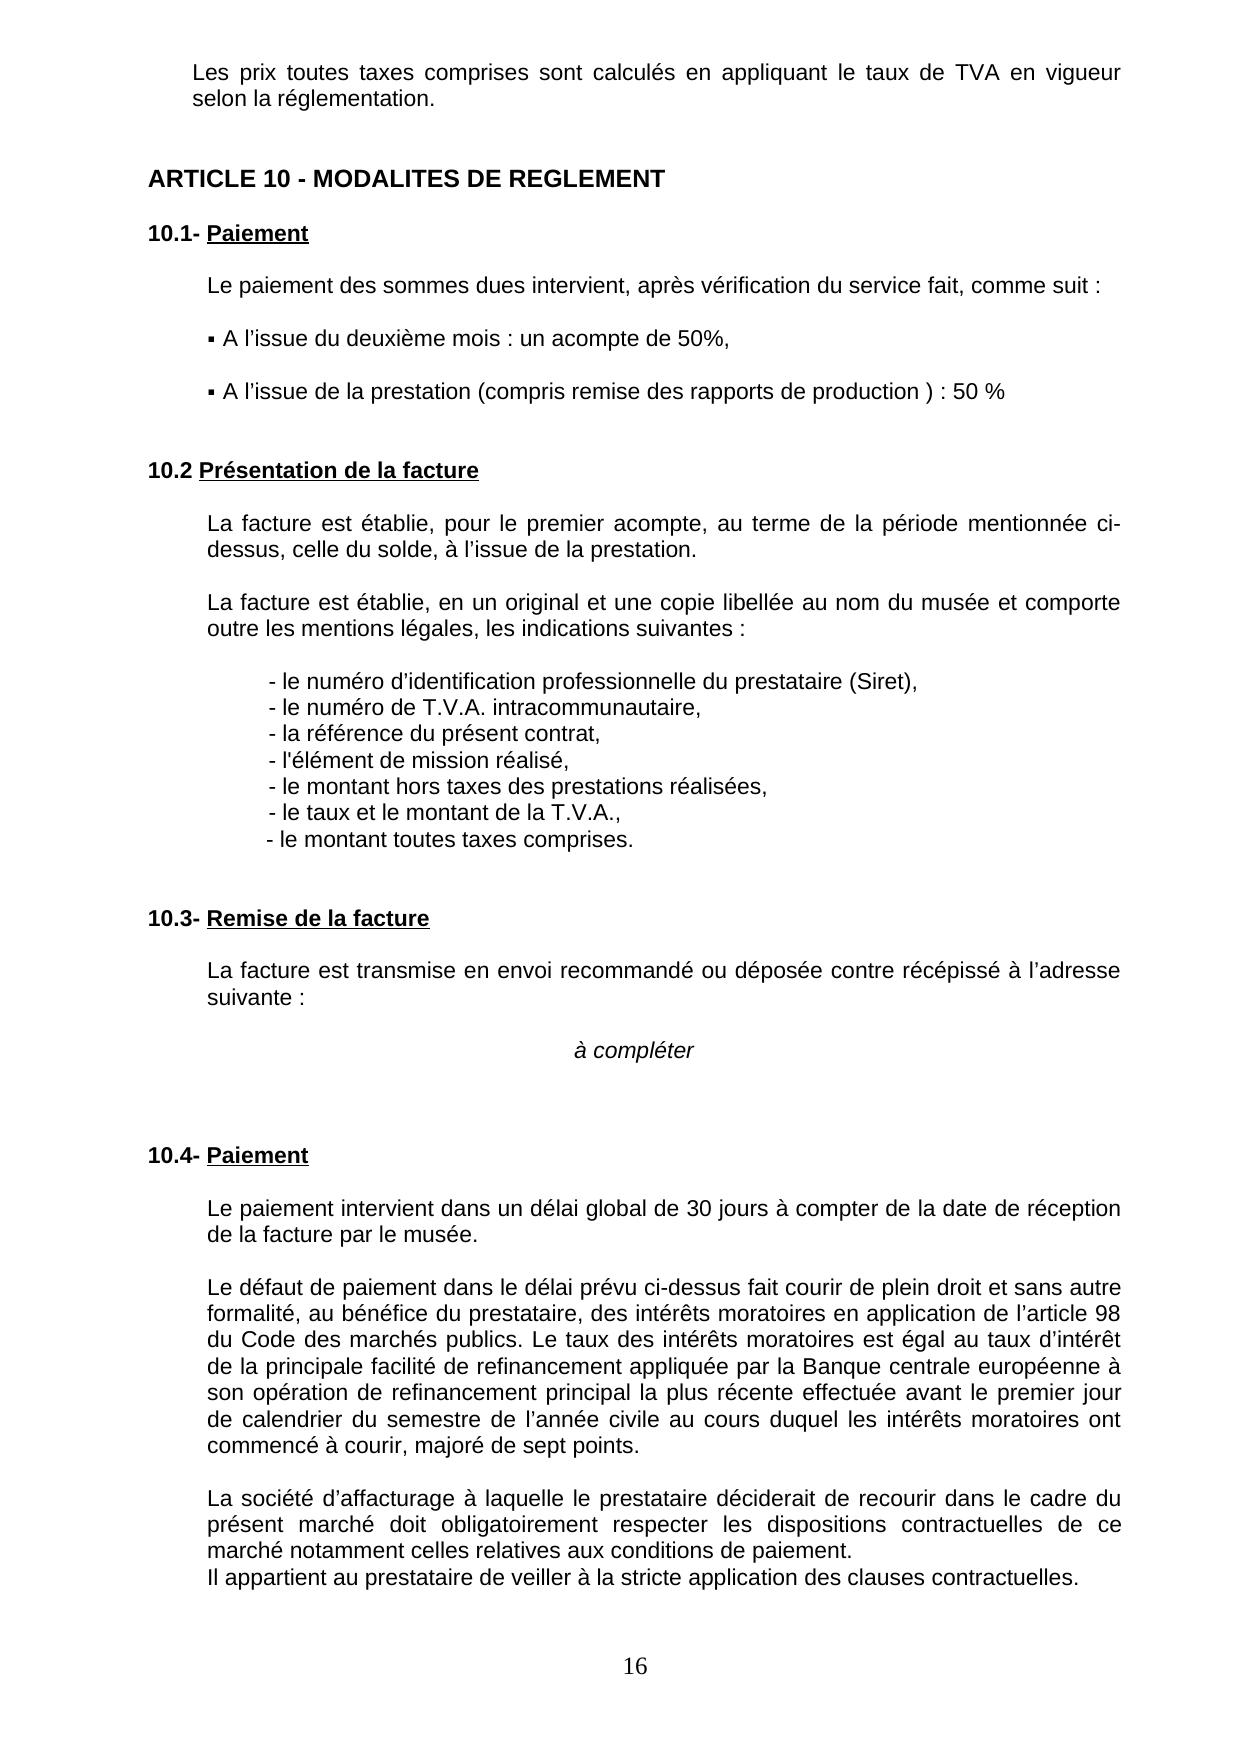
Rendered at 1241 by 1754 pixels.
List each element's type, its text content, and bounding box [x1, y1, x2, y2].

text Il appartient au prestataire de veiller à la stricte application des clauses contractuelles. [207, 1564, 1122, 1590]
text Les prix toutes taxes comprises sont calculés en appliquant le taux de TVA en vigueur selon la réglementation. [192, 59, 1122, 112]
text - le taux et le montant de la T.V.A., [268, 799, 1122, 826]
text Le paiement intervient dans un délai global de 30 jours à compter de la date de réception de la facture par le musée. [207, 1195, 1122, 1247]
text à compléter [148, 1037, 1122, 1063]
text Le défaut de paiement dans le délai prévu ci-dessus fait courir de plein droit et sans autre formalité, au bénéfice du prestataire, des intérêts moratoires en application de l’article 98 du Code des marchés publics. Le taux des intérêts moratoires est égal au taux d’intérêt de la principale facilité de refinancement appliquée par la Banque centrale européenne à son opération de refinancement principal la plus récente effectuée avant le premier jour de calendrier du semestre de l’année civile au cours duquel les intérêts moratoires ont commencé à courir, majoré de sept points. [207, 1274, 1122, 1458]
text La facture est établie, en un original et une copie libellée au nom du musée et comporte outre les mentions légales, les indications suivantes : [207, 588, 1122, 641]
text 10.2 Présentation de la facture [148, 457, 1122, 483]
text La société d’affacturage à laquelle le prestataire déciderait de recourir dans le cadre du présent marché doit obligatoirement respecter les dispositions contractuelles de ce marché notamment celles relatives aux conditions de paiement. [207, 1484, 1122, 1564]
subtitle ARTICLE 10 - MODALITES DE REGLEMENT [148, 164, 1122, 193]
text - le numéro de T.V.A. intracommunautaire, [268, 694, 1122, 720]
text La facture est transmise en envoi recommandé ou déposée contre récépissé à l’adresse suivante : [207, 957, 1122, 1010]
list A l’issue de la prestation (compris remise des rapports de production ) : 50 % [207, 378, 1122, 404]
text La facture est établie, pour le premier acompte, au terme de la période mentionnée ci-dessus, celle du solde, à l’issue de la prestation. [207, 509, 1122, 562]
text - le montant hors taxes des prestations réalisées, [268, 773, 1122, 799]
text - l'élément de mission réalisé, [268, 747, 1122, 773]
text Le paiement des sommes dues intervient, après vérification du service fait, comme suit : [207, 272, 1122, 299]
text 10.3- Remise de la facture [148, 905, 1122, 931]
list A l’issue du deuxième mois : un acompte de 50%, [207, 325, 1122, 351]
text 10.1- Paiement [148, 219, 1122, 246]
text 10.4- Paiement [148, 1142, 1122, 1168]
text - la référence du présent contrat, [268, 720, 1122, 747]
text - le montant toutes taxes comprises. [266, 826, 1122, 852]
text - le numéro d’identification professionnelle du prestataire (Siret), [268, 668, 1122, 694]
